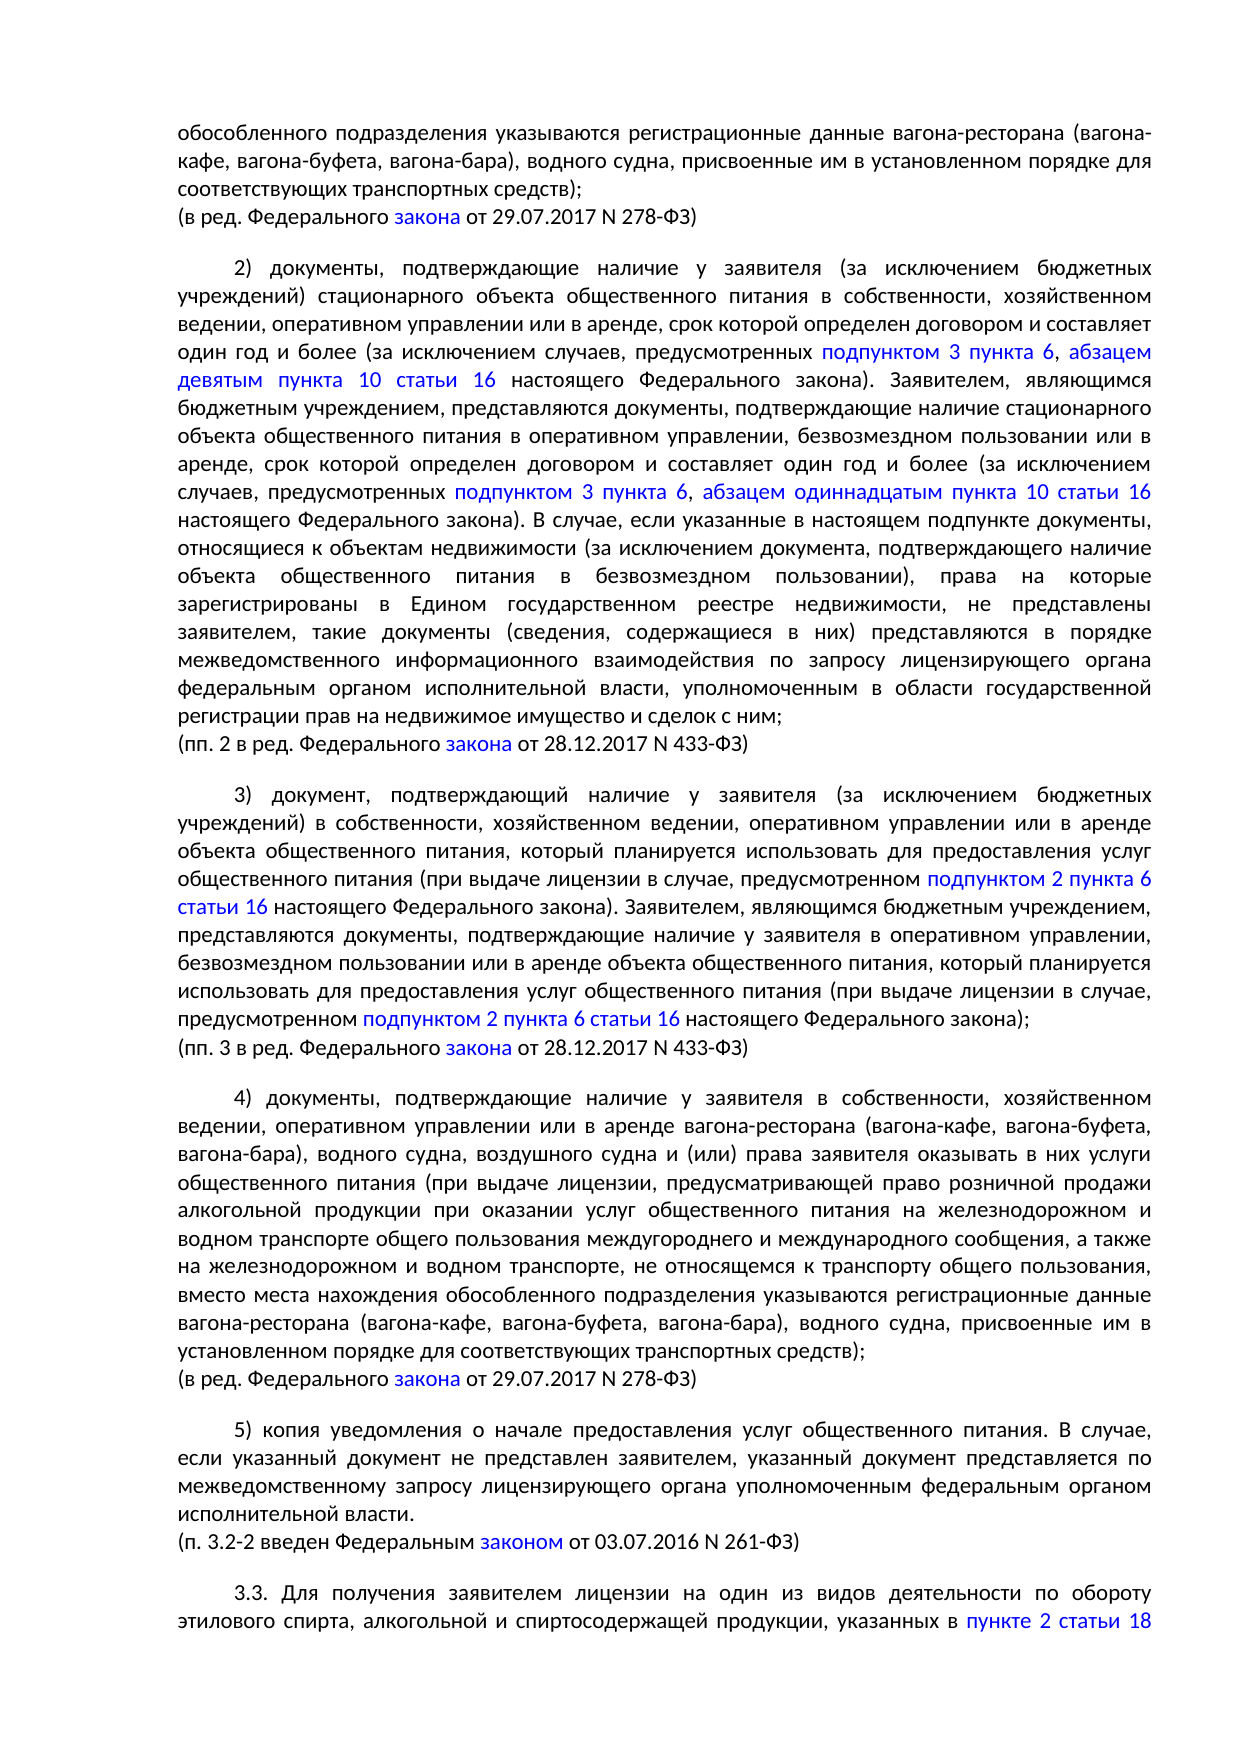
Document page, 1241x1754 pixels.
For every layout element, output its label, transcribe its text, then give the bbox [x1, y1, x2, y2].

text 5) копия уведомления о начале предоставления услуг общественного питания. В случае, если указанный документ не представлен заявителем, указанный документ представляется по межведомственному запросу лицензирующего органа уполномоченным федеральным органом исполнительной власти. [177, 1415, 1152, 1527]
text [177, 118, 1152, 202]
text 2) документы, подтверждающие наличие у заявителя (за исключением бюджетных учреждений) стационарного объекта общественного питания в собственности, хозяйственном ведении, оперативном управлении или в аренде, срок которой определен договором и составляет один год и более (за исключением случаев, предусмотренных подпунктом 3 пункта 6, абзацем девятым пункта 10 статьи 16 настоящего Федерального закона). Заявителем, являющимся бюджетным учреждением, представляются документы, подтверждающие наличие стационарного объекта общественного питания в оперативном управлении, безвозмездном пользовании или в аренде, срок которой определен договором и составляет один год и более (за исключением случаев, предусмотренных подпунктом 3 пункта 6, абзацем одиннадцатым пункта 10 статьи 16 настоящего Федерального закона). В случае, если указанные в настоящем подпункте документы, относящиеся к объектам недвижимости (за исключением документа, подтверждающего наличие объекта общественного питания в безвозмездном пользовании), права на которые зарегистрированы в Едином государственном реестре недвижимости, не представлены заявителем, такие документы (сведения, содержащиеся в них) представляются в порядке межведомственного информационного взаимодействия по запросу лицензирующего органа федеральным органом исполнительной власти, уполномоченным в области государственной регистрации прав на недвижимое имущество и сделок с ним; [177, 253, 1152, 729]
text (пп. 2 в ред. Федерального закона от 28.12.2017 N 433-ФЗ) [177, 729, 1152, 757]
text 3) документ, подтверждающий наличие у заявителя (за исключением бюджетных учреждений) в собственности, хозяйственном ведении, оперативном управлении или в аренде объекта общественного питания, который планируется использовать для предоставления услуг общественного питания (при выдаче лицензии в случае, предусмотренном подпунктом 2 пункта 6 статьи 16 настоящего Федерального закона). Заявителем, являющимся бюджетным учреждением, представляются документы, подтверждающие наличие у заявителя в оперативном управлении, безвозмездном пользовании или в аренде объекта общественного питания, который планируется использовать для предоставления услуг общественного питания (при выдаче лицензии в случае, предусмотренном подпунктом 2 пункта 6 статьи 16 настоящего Федерального закона); [177, 780, 1152, 1033]
text (в ред. Федерального закона от 29.07.2017 N 278-ФЗ) [177, 202, 1152, 230]
text (в ред. Федерального закона от 29.07.2017 N 278-ФЗ) [177, 1364, 1152, 1392]
text (п. 3.2-2 введен Федеральным законом от 03.07.2016 N 261-ФЗ) [177, 1527, 1152, 1555]
text (пп. 3 в ред. Федерального закона от 28.12.2017 N 433-ФЗ) [177, 1033, 1152, 1061]
text 4) документы, подтверждающие наличие у заявителя в собственности, хозяйственном ведении, оперативном управлении или в аренде вагона-ресторана (вагона-кафе, вагона-буфета, вагона-бара), водного судна, воздушного судна и (или) права заявителя оказывать в них услуги общественного питания (при выдаче лицензии, предусматривающей право розничной продажи алкогольной продукции при оказании услуг общественного питания на железнодорожном и водном транспорте общего пользования междугороднего и международного сообщения, а также на железнодорожном и водном транспорте, не относящемся к транспорту общего пользования, вместо места нахождения обособленного подразделения указываются регистрационные данные вагона-ресторана (вагона-кафе, вагона-буфета, вагона-бара), водного судна, присвоенные им в установленном порядке для соответствующих транспортных средств); [177, 1083, 1152, 1364]
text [177, 1578, 1152, 1634]
